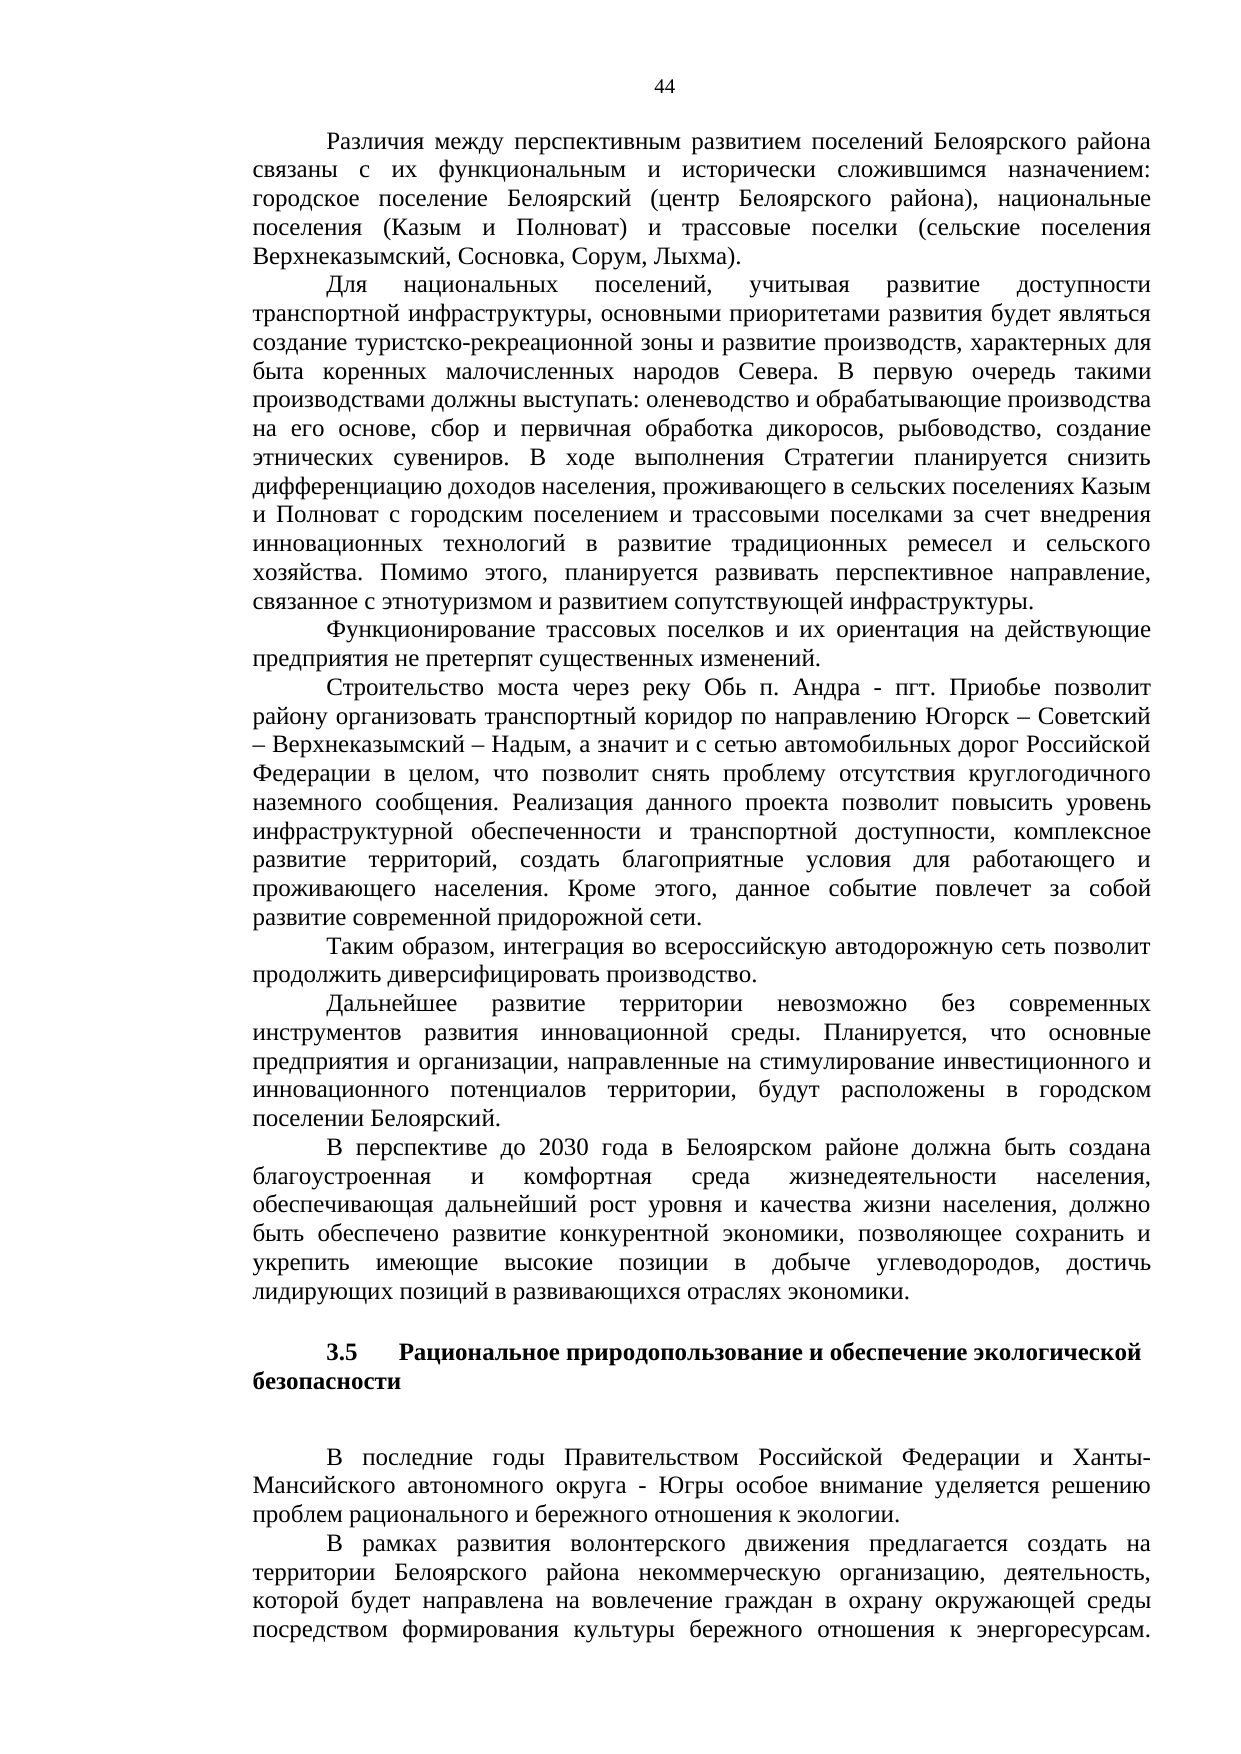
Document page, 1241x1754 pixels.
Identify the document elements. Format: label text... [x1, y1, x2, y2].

text Функционирование трассовых поселков и их ориентация на действующие предприятия не претерпят существенных изменений. [252, 614, 1152, 672]
text В последние годы Правительством Российской Федерации и Ханты-Мансийского автономного округа - Югры особое внимание уделяется решению проблем рационального и бережного отношения к экологии. [252, 1442, 1152, 1528]
text В перспективе до 2030 года в Белоярском районе должна быть создана благоустроенная и комфортная среда жизнедеятельности населения, обеспечивающая дальнейший рост уровня и качества жизни населения, должно быть обеспечено развитие конкурентной экономики, позволяющее сохранить и укрепить имеющие высокие позиции в добыче углеводородов, достичь лидирующих позиций в развивающихся отраслях экономики. [252, 1132, 1152, 1304]
text Различия между перспективным развитием поселений Белоярского района связаны с их функциональным и исторически сложившимся назначением: городское поселение Белоярский (центр Белоярского района), национальные поселения (Казым и Полноват) и трассовые поселки (сельские поселения Верхнеказымский, Сосновка, Сорум, Лыхма). [252, 126, 1152, 269]
text Таким образом, интеграция во всероссийскую автодорожную сеть позволит продолжить диверсифицировать производство. [252, 931, 1152, 988]
text Строительство моста через реку Обь п. Андра - пгт. Приобье позволит району организовать транспортный коридор по направлению Югорск – Советский – Верхнеказымский – Надым, а значит и с сетью автомобильных дорог Российской Федерации в целом, что позволит снять проблему отсутствия круглогодичного наземного сообщения. Реализация данного проекта позволит повысить уровень инфраструктурной обеспеченности и транспортной доступности, комплексное развитие территорий, создать благоприятные условия для работающего и проживающего населения. Кроме этого, данное событие повлечет за собой развитие современной придорожной сети. [252, 672, 1152, 931]
text Дальнейшее развитие территории невозможно без современных инструментов развития инновационной среды. Планируется, что основные предприятия и организации, направленные на стимулирование инвестиционного и инновационного потенциалов территории, будут расположены в городском поселении Белоярский. [252, 988, 1152, 1132]
subtitle 3.5 Рациональное природопользование и обеспечение экологической безопасности [252, 1337, 1152, 1395]
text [252, 1528, 1152, 1643]
text Для национальных поселений, учитывая развитие доступности транспортной инфраструктуры, основными приоритетами развития будет являться создание туристско-рекреационной зоны и развитие производств, характерных для быта коренных малочисленных народов Севера. В первую очередь такими производствами должны выступать: оленеводство и обрабатывающие производства на его основе, сбор и первичная обработка дикоросов, рыбоводство, создание этнических сувениров. В ходе выполнения Стратегии планируется снизить дифференциацию доходов населения, проживающего в сельских поселениях Казым и Полноват с городским поселением и трассовыми поселками за счет внедрения инновационных технологий в развитие традиционных ремесел и сельского хозяйства. Помимо этого, планируется развивать перспективное направление, связанное с этнотуризмом и развитием сопутствующей инфраструктуры. [252, 269, 1152, 614]
